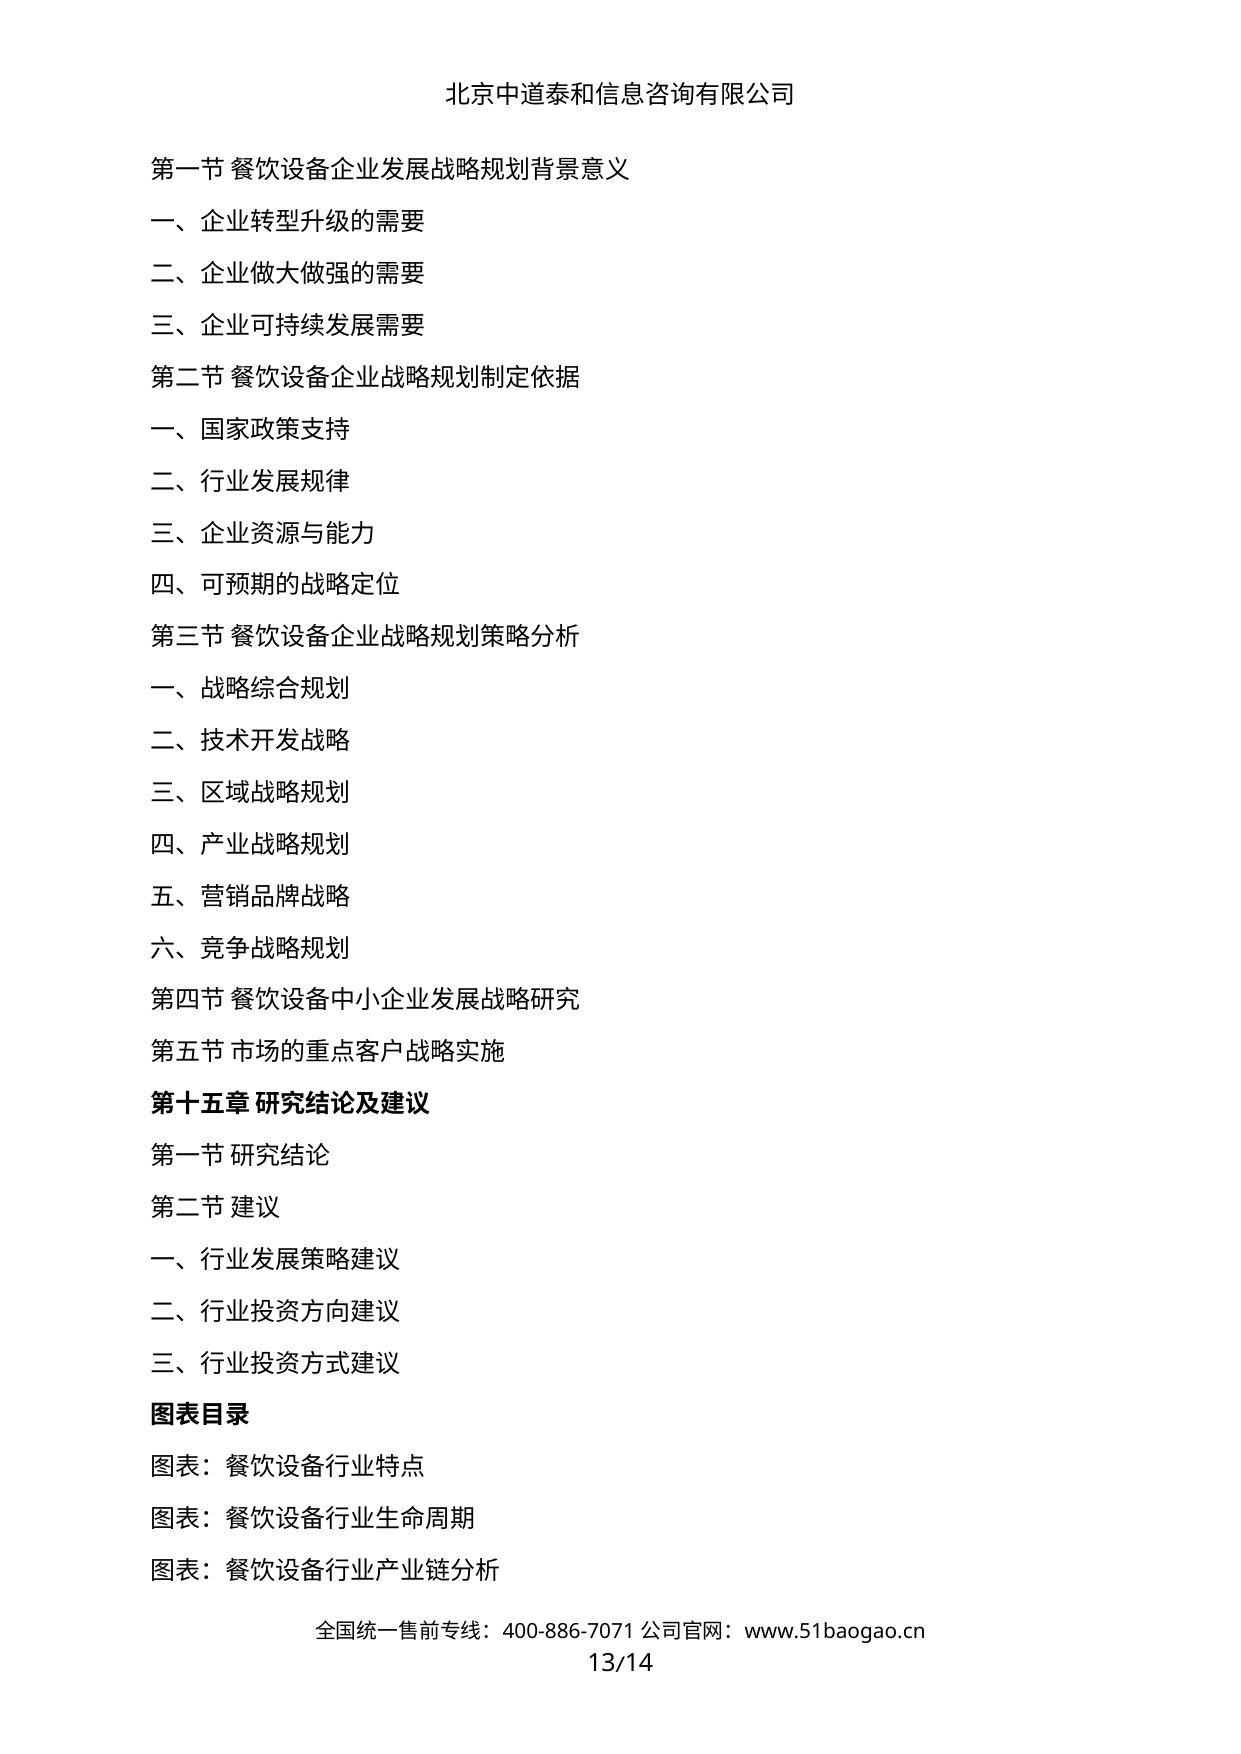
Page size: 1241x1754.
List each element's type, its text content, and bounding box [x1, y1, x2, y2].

text 三、行业投资方式建议 [150, 1343, 1090, 1379]
text 二、企业做大做强的需要 [150, 254, 1090, 290]
text 二、行业发展规律 [150, 461, 1090, 497]
text 第三节 餐饮设备企业战略规划策略分析 [150, 617, 1090, 653]
text 第十五章 研究结论及建议 [150, 1084, 1090, 1120]
text 四、产业战略规划 [150, 824, 1090, 861]
text 一、战略综合规划 [150, 669, 1090, 705]
text 一、国家政策支持 [150, 409, 1090, 446]
text 三、区域战略规划 [150, 772, 1090, 809]
text 图表目录 [150, 1395, 1090, 1431]
text 三、企业可持续发展需要 [150, 306, 1090, 342]
text 五、营销品牌战略 [150, 876, 1090, 912]
text 二、行业投资方向建议 [150, 1291, 1090, 1327]
text 六、竞争战略规划 [150, 928, 1090, 964]
text 二、技术开发战略 [150, 721, 1090, 757]
text 第一节 餐饮设备企业发展战略规划背景意义 [150, 150, 1090, 186]
text 图表：餐饮设备行业生命周期 [150, 1499, 1090, 1535]
text 三、企业资源与能力 [150, 513, 1090, 549]
text 第二节 建议 [150, 1187, 1090, 1224]
text 第一节 研究结论 [150, 1136, 1090, 1172]
text 图表：餐饮设备行业产业链分析 [150, 1551, 1090, 1587]
text 一、行业发展策略建议 [150, 1239, 1090, 1276]
text 四、可预期的战略定位 [150, 565, 1090, 601]
text 图表：餐饮设备行业特点 [150, 1447, 1090, 1483]
text 第四节 餐饮设备中小企业发展战略研究 [150, 980, 1090, 1016]
text 第五节 市场的重点客户战略实施 [150, 1032, 1090, 1068]
text 第二节 餐饮设备企业战略规划制定依据 [150, 357, 1090, 394]
text 一、企业转型升级的需要 [150, 202, 1090, 238]
